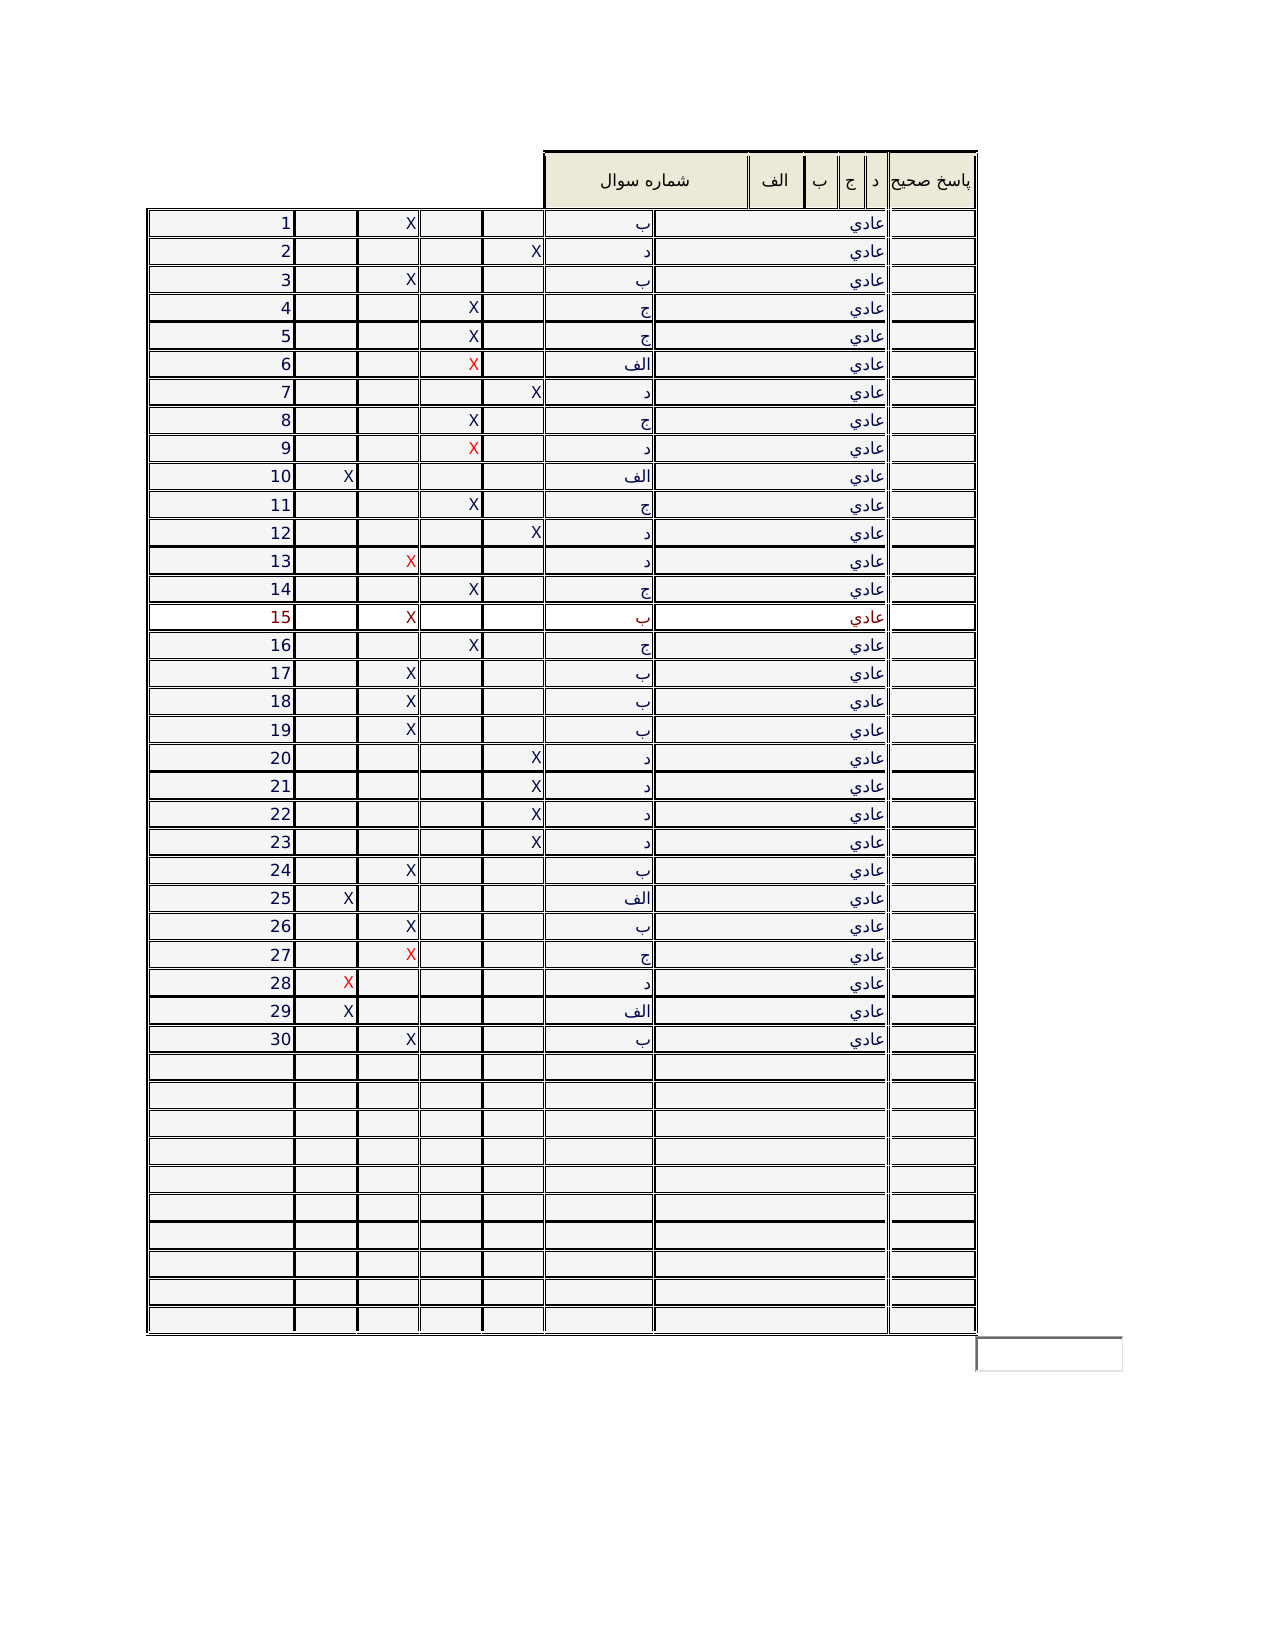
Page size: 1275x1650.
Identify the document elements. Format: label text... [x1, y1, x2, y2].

table_cell 12 [150, 520, 293, 545]
table_cell 30 [150, 1027, 293, 1051]
table_cell 36 [888, 1192, 976, 1220]
table_cell X [359, 267, 418, 292]
table_cell 29 [150, 998, 293, 1023]
table_cell عادي [656, 1108, 887, 1136]
table_cell 25 [890, 883, 975, 911]
table_cell [484, 1223, 543, 1248]
table_cell د [546, 1252, 652, 1276]
table_cell [359, 436, 418, 461]
table_cell [296, 408, 356, 432]
table_cell [359, 802, 418, 826]
table_cell عادي [654, 489, 888, 517]
table_cell [359, 492, 418, 517]
table_cell [421, 1223, 481, 1248]
table_cell [359, 1195, 418, 1220]
table_cell X [421, 323, 481, 348]
table_cell [296, 942, 356, 967]
table_cell [359, 380, 418, 404]
table_cell [359, 745, 418, 770]
table_cell 1 [890, 208, 975, 236]
table_cell X [296, 998, 356, 1023]
table_cell 26 [150, 914, 293, 939]
table_cell [296, 745, 356, 770]
table_cell X [359, 1055, 418, 1079]
table_cell د [546, 830, 652, 854]
table_cell [484, 408, 543, 432]
table_cell عادي [656, 601, 887, 629]
table_cell ج [546, 633, 652, 657]
table_cell [484, 689, 543, 714]
table_cell ج [546, 492, 652, 517]
table_cell ج [546, 323, 652, 348]
table_cell X [484, 745, 543, 770]
table_cell X [421, 436, 481, 461]
table_cell X [296, 1280, 356, 1304]
table_cell د [546, 1167, 652, 1192]
table_cell ج [546, 295, 652, 320]
table_cell الف [546, 352, 652, 376]
table_cell عادي [656, 433, 887, 461]
table_cell عادي [656, 1023, 887, 1051]
table_cell [484, 1139, 543, 1164]
table_cell 38 [150, 1252, 293, 1276]
table_cell X [359, 1223, 418, 1248]
table_cell عادي [656, 826, 887, 854]
table_cell [421, 1167, 481, 1192]
table_cell [296, 548, 356, 573]
table_cell عادي [656, 883, 887, 911]
table_cell [359, 323, 418, 348]
table_cell ب [546, 1027, 652, 1051]
table_cell [296, 605, 356, 629]
table_cell عادي [654, 742, 888, 770]
table_cell X [484, 773, 543, 798]
table_cell عادي [654, 939, 888, 967]
table_cell X [296, 1195, 356, 1220]
table_cell ب [546, 605, 652, 629]
table_cell 17 [150, 661, 293, 686]
table_cell ج [546, 1083, 652, 1107]
table_cell [421, 1083, 481, 1107]
table_cell X [421, 408, 481, 432]
table_cell X [484, 380, 543, 404]
table_cell 9 [150, 436, 293, 461]
table_cell 5 [150, 323, 293, 348]
table_cell 13 [890, 545, 974, 573]
table_cell 10 [150, 464, 293, 489]
table_cell [359, 886, 418, 911]
table_cell 16 [890, 629, 975, 657]
table_cell [421, 745, 481, 770]
table_cell عادي [656, 1079, 887, 1107]
table_cell ج [546, 408, 652, 432]
table_cell [296, 1111, 356, 1136]
table_cell [296, 380, 356, 404]
table_cell د [546, 802, 652, 826]
table_cell X [421, 1139, 481, 1164]
table_cell ب [546, 1223, 652, 1248]
table_cell [296, 1083, 356, 1107]
table_cell [421, 942, 481, 967]
table_cell [421, 520, 481, 545]
table_cell [484, 914, 543, 939]
table_cell عادي [656, 573, 887, 601]
table_cell 16 [150, 633, 293, 657]
table_cell الف [546, 1195, 652, 1220]
table_cell [482, 1308, 544, 1332]
table_cell 15 [150, 605, 293, 629]
table_cell د [546, 773, 652, 798]
table_cell [296, 633, 356, 657]
table_cell عادي [656, 798, 887, 826]
table_cell X [296, 970, 356, 995]
table_cell 3 [150, 267, 293, 292]
table_cell 7 [890, 376, 975, 404]
table_cell X [359, 605, 418, 629]
table_cell عادي [654, 236, 888, 264]
table_cell X [359, 548, 418, 573]
table_cell د [546, 239, 652, 264]
table_cell 29 [890, 995, 974, 1023]
table_cell 23 [890, 826, 975, 854]
table_cell عادي [654, 967, 888, 995]
table_cell ب [546, 211, 652, 236]
table_cell [296, 1027, 356, 1051]
table_cell 18 [888, 686, 976, 714]
table_cell [296, 267, 356, 292]
table_cell [421, 858, 481, 882]
table_cell عادي [654, 517, 888, 545]
table_cell 20 [150, 745, 293, 770]
table_cell 6 [150, 352, 293, 376]
table_cell [296, 295, 356, 320]
table_cell الف [546, 886, 652, 911]
table_header ج [839, 153, 866, 207]
table_cell 10 [888, 461, 976, 489]
table_cell 28 [888, 967, 976, 995]
table_cell 20 [888, 742, 976, 770]
table_cell [421, 689, 481, 714]
table_cell X [421, 492, 481, 517]
table_header د [866, 153, 887, 207]
table_cell X [421, 577, 481, 601]
table_cell [359, 295, 418, 320]
table_cell [296, 211, 356, 236]
table_cell [296, 1167, 356, 1192]
table_cell 5 [890, 320, 974, 348]
table_cell [421, 548, 481, 573]
table_cell [484, 661, 543, 686]
table_cell [359, 1167, 418, 1192]
table_cell [484, 886, 543, 911]
table_cell 18 [150, 689, 293, 714]
table_cell ب [546, 914, 652, 939]
table_cell 4 [150, 295, 293, 320]
table_cell [421, 239, 481, 264]
table_cell X [359, 689, 418, 714]
table_cell 27 [888, 939, 976, 967]
table_cell X [357, 1308, 419, 1332]
table_header ب [804, 153, 838, 207]
table_cell [421, 1280, 481, 1304]
table_cell X [359, 1111, 418, 1136]
table_cell [420, 1308, 482, 1332]
table_cell X [296, 886, 356, 911]
table_cell عادي [654, 1304, 887, 1332]
table_cell ج [546, 1139, 652, 1164]
table_cell 13 [150, 548, 293, 573]
table_cell [484, 1055, 543, 1079]
table_cell 22 [150, 802, 293, 826]
table_cell [359, 408, 418, 432]
table_cell X [359, 914, 418, 939]
table_cell 17 [890, 658, 975, 686]
table_cell [359, 773, 418, 798]
table_cell [421, 914, 481, 939]
table_cell 28 [150, 970, 293, 995]
table_cell 33 [150, 1111, 293, 1136]
table_cell عادي [656, 320, 887, 348]
table_cell 1 [150, 211, 293, 236]
table_cell [421, 1111, 481, 1136]
table_cell [296, 323, 356, 348]
table_cell X [359, 942, 418, 967]
table_cell 30 [890, 1023, 975, 1051]
table_header شماره سوال [545, 153, 749, 207]
table_cell عادي [656, 376, 887, 404]
table_cell 34 [150, 1139, 293, 1164]
table_cell 25 [150, 886, 293, 911]
table_cell عادي [656, 348, 887, 376]
table_cell 2 [150, 239, 293, 264]
table_cell د [546, 436, 652, 461]
table_cell [296, 858, 356, 882]
table_cell [421, 1195, 481, 1220]
table_header پاسخ صحيح [890, 153, 976, 207]
table_cell [359, 352, 418, 376]
table_cell [484, 548, 543, 573]
table_cell [359, 998, 418, 1023]
table_cell [359, 1280, 418, 1304]
table_cell [359, 520, 418, 545]
table_cell 11 [150, 492, 293, 517]
table_cell ب [546, 267, 652, 292]
table_cell د [546, 380, 652, 404]
table_cell 37 [150, 1223, 293, 1248]
table_cell X [359, 858, 418, 882]
table_cell 14 [890, 573, 975, 601]
table_cell 39 [890, 1276, 975, 1304]
table_cell ب [546, 1055, 652, 1079]
table_cell ب [546, 858, 652, 882]
table_cell عادي [656, 658, 887, 686]
table_cell د [546, 970, 652, 995]
table_cell [484, 267, 543, 292]
table_cell 31 [890, 1051, 975, 1079]
table_cell عادي [656, 629, 887, 657]
table_cell عادي [654, 292, 888, 320]
table_cell [484, 211, 543, 236]
table_cell X [296, 464, 356, 489]
table_cell 21 [150, 773, 293, 798]
table_cell [421, 1252, 481, 1276]
table_cell [359, 1139, 418, 1164]
table_cell [484, 464, 543, 489]
table_cell [484, 323, 543, 348]
table_cell [484, 858, 543, 882]
table_cell 6 [890, 348, 975, 376]
table_cell X [359, 717, 418, 742]
table_cell 35 [150, 1167, 293, 1192]
table_cell [421, 830, 481, 854]
table_cell عادي [656, 854, 887, 882]
table_cell عادي [654, 911, 888, 939]
table_cell X [484, 1252, 543, 1276]
table_cell 11 [888, 489, 976, 517]
table_cell [484, 1083, 543, 1107]
table_cell 8 [890, 404, 975, 432]
table_cell X [421, 633, 481, 657]
table_cell عادي [656, 1276, 887, 1304]
table_cell ج [546, 942, 652, 967]
table_cell [359, 970, 418, 995]
table_cell X [421, 352, 481, 376]
table_cell [421, 886, 481, 911]
table_cell X [484, 1167, 543, 1192]
table_cell عادي [654, 1192, 888, 1220]
table_cell 26 [888, 911, 976, 939]
table_cell [296, 830, 356, 854]
table_cell د [546, 548, 652, 573]
table_cell عادي [656, 1051, 887, 1079]
table_cell X [484, 802, 543, 826]
table_cell [359, 830, 418, 854]
table_cell [484, 1111, 543, 1136]
table_cell الف [546, 998, 652, 1023]
table_cell 9 [890, 433, 975, 461]
table_cell [484, 492, 543, 517]
table_cell 40 [890, 1304, 976, 1332]
table_cell [296, 239, 356, 264]
table_cell [484, 970, 543, 995]
table_cell [421, 605, 481, 629]
table_cell 12 [888, 517, 976, 545]
table_cell [484, 436, 543, 461]
table_cell [296, 689, 356, 714]
table_cell عادي [656, 208, 887, 236]
table_cell 35 [888, 1164, 976, 1192]
table_cell [359, 464, 418, 489]
table_cell 38 [890, 1248, 975, 1276]
table_cell X [484, 239, 543, 264]
table_cell [484, 633, 543, 657]
table_cell [359, 633, 418, 657]
table_cell X [359, 211, 418, 236]
table_cell 4 [888, 292, 976, 320]
table_cell ب [545, 1304, 654, 1332]
table_cell ب [546, 661, 652, 686]
table_cell [484, 1195, 543, 1220]
table_cell عادي [656, 770, 887, 798]
table_cell ج [546, 577, 652, 601]
table_cell 31 [150, 1055, 293, 1079]
table_cell عادي [654, 686, 888, 714]
table_cell عادي [656, 995, 887, 1023]
table_cell [421, 661, 481, 686]
table_cell [296, 1252, 356, 1276]
table_cell 2 [888, 236, 976, 264]
table_cell [296, 1055, 356, 1079]
table_cell د [546, 520, 652, 545]
table_cell [484, 1280, 543, 1304]
table_cell 21 [890, 770, 974, 798]
table_cell [296, 436, 356, 461]
table_cell [296, 914, 356, 939]
table_cell [484, 605, 543, 629]
table_cell X [359, 661, 418, 686]
table_cell 36 [150, 1195, 293, 1220]
table_cell [359, 1252, 418, 1276]
table_cell 39 [150, 1280, 293, 1304]
table_cell [421, 802, 481, 826]
table_cell [484, 295, 543, 320]
table_cell 33 [890, 1108, 975, 1136]
table_cell [296, 661, 356, 686]
table_cell 3 [888, 264, 976, 292]
table_cell [296, 492, 356, 517]
table_cell ب [546, 1111, 652, 1136]
table_cell عادي [656, 404, 887, 432]
table_cell [421, 464, 481, 489]
table_cell 14 [150, 577, 293, 601]
table_cell [421, 773, 481, 798]
table_cell X [359, 1083, 418, 1107]
table_cell ب [546, 689, 652, 714]
table_cell 24 [150, 858, 293, 882]
table_cell عادي [654, 461, 888, 489]
table_cell الف [546, 464, 652, 489]
table_cell [296, 773, 356, 798]
table_cell [421, 380, 481, 404]
table_cell 32 [150, 1083, 293, 1107]
table_cell [421, 211, 481, 236]
table_cell 8 [150, 408, 293, 432]
table_cell [421, 1055, 481, 1079]
table_cell 19 [150, 717, 293, 742]
table_cell 19 [888, 714, 976, 742]
table_cell [359, 577, 418, 601]
table_cell [484, 1027, 543, 1051]
table_cell [484, 352, 543, 376]
table_cell 24 [890, 854, 975, 882]
table_header الف [749, 152, 804, 207]
table_cell د [546, 1280, 652, 1304]
table_cell د [546, 745, 652, 770]
table_cell [296, 802, 356, 826]
table_cell [296, 577, 356, 601]
table_cell X [421, 295, 481, 320]
table_cell عادي [656, 1220, 887, 1248]
table_cell عادي [654, 714, 888, 742]
table_cell [421, 267, 481, 292]
table_cell 23 [150, 830, 293, 854]
table_cell [296, 1139, 356, 1164]
table_cell 37 [890, 1220, 974, 1248]
table_cell [421, 1027, 481, 1051]
table_cell 34 [888, 1136, 976, 1164]
table_cell ب [546, 717, 652, 742]
table_cell 15 [890, 601, 975, 629]
table_cell [421, 717, 481, 742]
table_cell [359, 239, 418, 264]
table_cell X [359, 1027, 418, 1051]
table_cell عادي [654, 1136, 888, 1164]
table_cell [484, 998, 543, 1023]
table_cell X [484, 830, 543, 854]
table_cell 27 [150, 942, 293, 967]
table_cell [484, 577, 543, 601]
table_cell [296, 717, 356, 742]
table_cell [484, 942, 543, 967]
table_cell X [484, 520, 543, 545]
table_cell [484, 717, 543, 742]
table_cell [421, 970, 481, 995]
table_cell 32 [890, 1079, 975, 1107]
table_cell عادي [654, 264, 888, 292]
table_cell عادي [656, 545, 887, 573]
table_cell [296, 1223, 356, 1248]
table_cell 40 [148, 1308, 294, 1332]
table_cell [295, 1308, 357, 1332]
table_cell [421, 998, 481, 1023]
table_cell عادي [654, 1164, 888, 1192]
table_cell 22 [890, 798, 975, 826]
table_cell عادي [656, 1248, 887, 1276]
table_cell 7 [150, 380, 293, 404]
table_cell [296, 352, 356, 376]
table_cell [296, 520, 356, 545]
